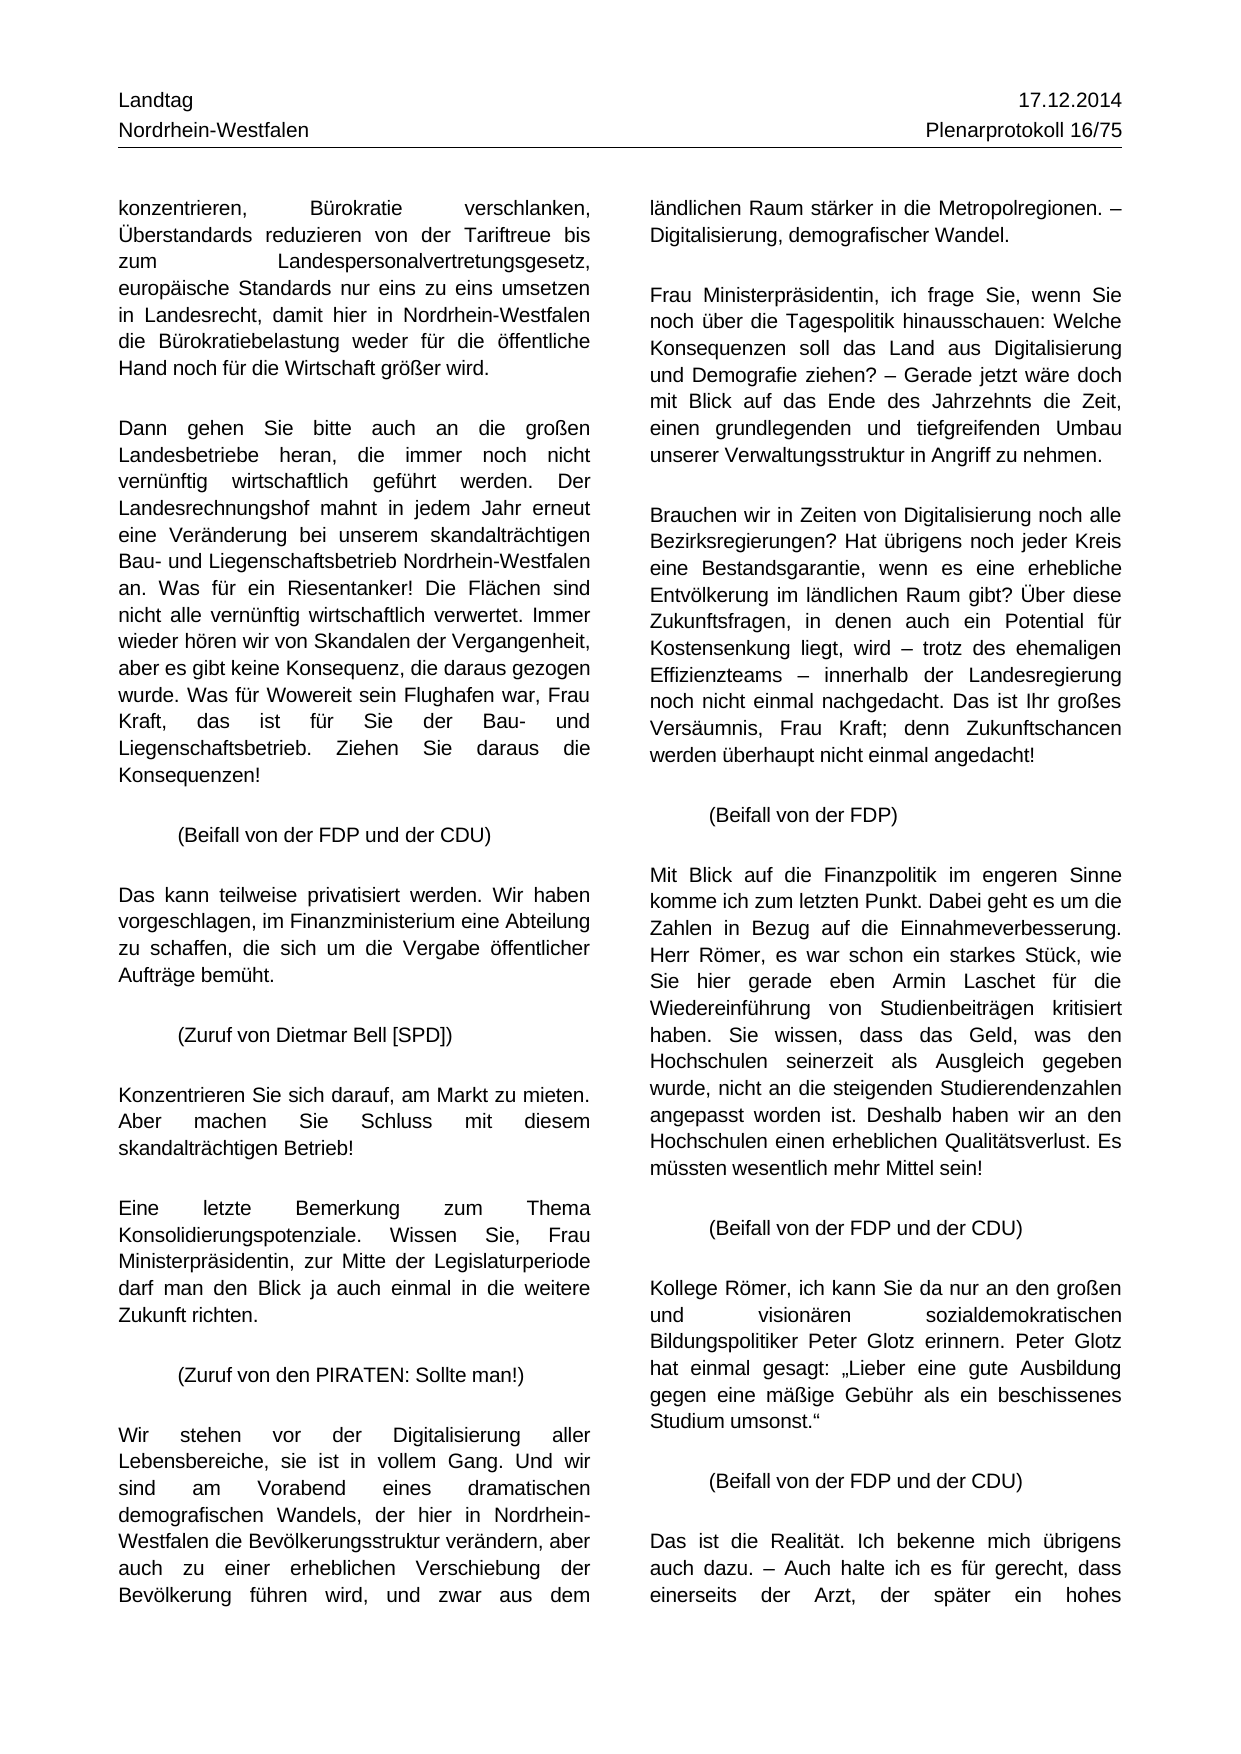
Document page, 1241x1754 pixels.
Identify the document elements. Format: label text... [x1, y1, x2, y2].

text (Beifall von der FDP und der CDU) [709, 1470, 1122, 1493]
text Frau Ministerpräsidentin, ich frage Sie, wenn Sie noch über die Tagespolitik hinausschauen: Welche Konsequenzen soll das Land aus Digitalisierung und Demografie ziehen? – Gerade jetzt wäre doch mit Blick auf das Ende des Jahrzehnts die Zeit, einen grundlegenden und tiefgreifenden Umbau unserer Verwaltungsstruktur in Angriff zu nehmen. [649, 283, 1122, 467]
text Eine letzte Bemerkung zum Thema Konsolidierungspotenziale. Wissen Sie, Frau Ministerpräsidentin, zur Mitte der Legislaturperiode darf man den Blick ja auch einmal in die weitere Zukunft richten. [118, 1197, 591, 1327]
text (Beifall von der FDP) [709, 803, 1122, 827]
text Mit Blick auf die Finanzpolitik im engeren Sinne komme ich zum letzten Punkt. Dabei geht es um die Zahlen in Bezug auf die Einnahmeverbesserung. Herr Römer, es war schon ein starkes Stück, wie Sie hier gerade eben Armin Laschet für die Wiedereinführung von Studienbeiträgen kritisiert haben. Sie wissen, dass das Geld, was den Hochschulen seinerzeit als Ausgleich gegeben wurde, nicht an die steigenden Studierendenzahlen angepasst worden ist. Deshalb haben wir an den Hochschulen einen erheblichen Qualitätsverlust. Es müssten wesentlich mehr Mittel sein! [649, 863, 1122, 1180]
text Wir stehen vor der Digitalisierung aller Lebensbereiche, sie ist in vollem Gang. Und wir sind am Vorabend eines dramatischen demografischen Wandels, der hier in Nordrhein-Westfalen die Bevölkerungsstruktur verändern, aber auch zu einer erheblichen Verschiebung der Bevölkerung führen wird, und zwar aus dem ländlichen Raum stärker in die Metropolregionen. – Digitalisierung, demografischer Wandel. [118, 1423, 591, 1607]
text Konzentrieren Sie sich darauf, am Markt zu mieten. Aber machen Sie Schluss mit diesem skandalträchtigen Betrieb! [118, 1083, 591, 1160]
text (Zuruf von den PIRATEN: Sollte man!) [177, 1363, 591, 1387]
text Das kann teilweise privatisiert werden. Wir haben vorgeschlagen, im Finanzministerium eine Abteilung zu schaffen, die sich um die Vergabe öffentlicher Aufträge bemüht. [118, 883, 591, 987]
text (Zuruf von Dietmar Bell [SPD]) [177, 1023, 591, 1047]
text Dann gehen Sie bitte auch an die großen Landesbetriebe heran, die immer noch nicht vernünftig wirtschaftlich geführt werden. Der Landesrechnungshof mahnt in jedem Jahr erneut eine Veränderung bei unserem skandalträchtigen Bau- und Liegenschaftsbetrieb Nordrhein-Westfalen an. Was für ein Riesentanker! Die Flächen sind nicht alle vernünftig wirtschaftlich verwertet. Immer wieder hören wir von Skandalen der Vergangenheit, aber es gibt keine Konsequenz, die daraus gezogen wurde. Was für Wowereit sein Flughafen war, Frau Kraft, das ist für Sie der Bau- und Liegenschaftsbetrieb. Ziehen Sie daraus die Konsequenzen! [118, 417, 591, 787]
text (Beifall von der FDP und der CDU) [177, 823, 591, 847]
text Brauchen wir in Zeiten von Digitalisierung noch alle Bezirksregierungen? Hat übrigens noch jeder Kreis eine Bestandsgarantie, wenn es eine erhebliche Entvölkerung im ländlichen Raum gibt? Über diese Zukunftsfragen, in denen auch ein Potential für Kostensenkung liegt, wird – trotz des ehemaligen Effizienzteams – innerhalb der Landesregierung noch nicht einmal nachgedacht. Das ist Ihr großes Versäumnis, Frau Kraft; denn Zukunftschancen werden überhaupt nicht einmal angedacht! [649, 503, 1122, 767]
text (Beifall von der FDP und der CDU) [709, 1217, 1122, 1240]
text Kollege Römer, ich kann Sie da nur an den großen und visionären sozialdemokratischen Bildungspolitiker Peter Glotz erinnern. Peter Glotz hat einmal gesagt: „Lieber eine gute Ausbildung gegen eine mäßige Gebühr als ein beschissenes Studium umsonst.“ [649, 1277, 1122, 1433]
